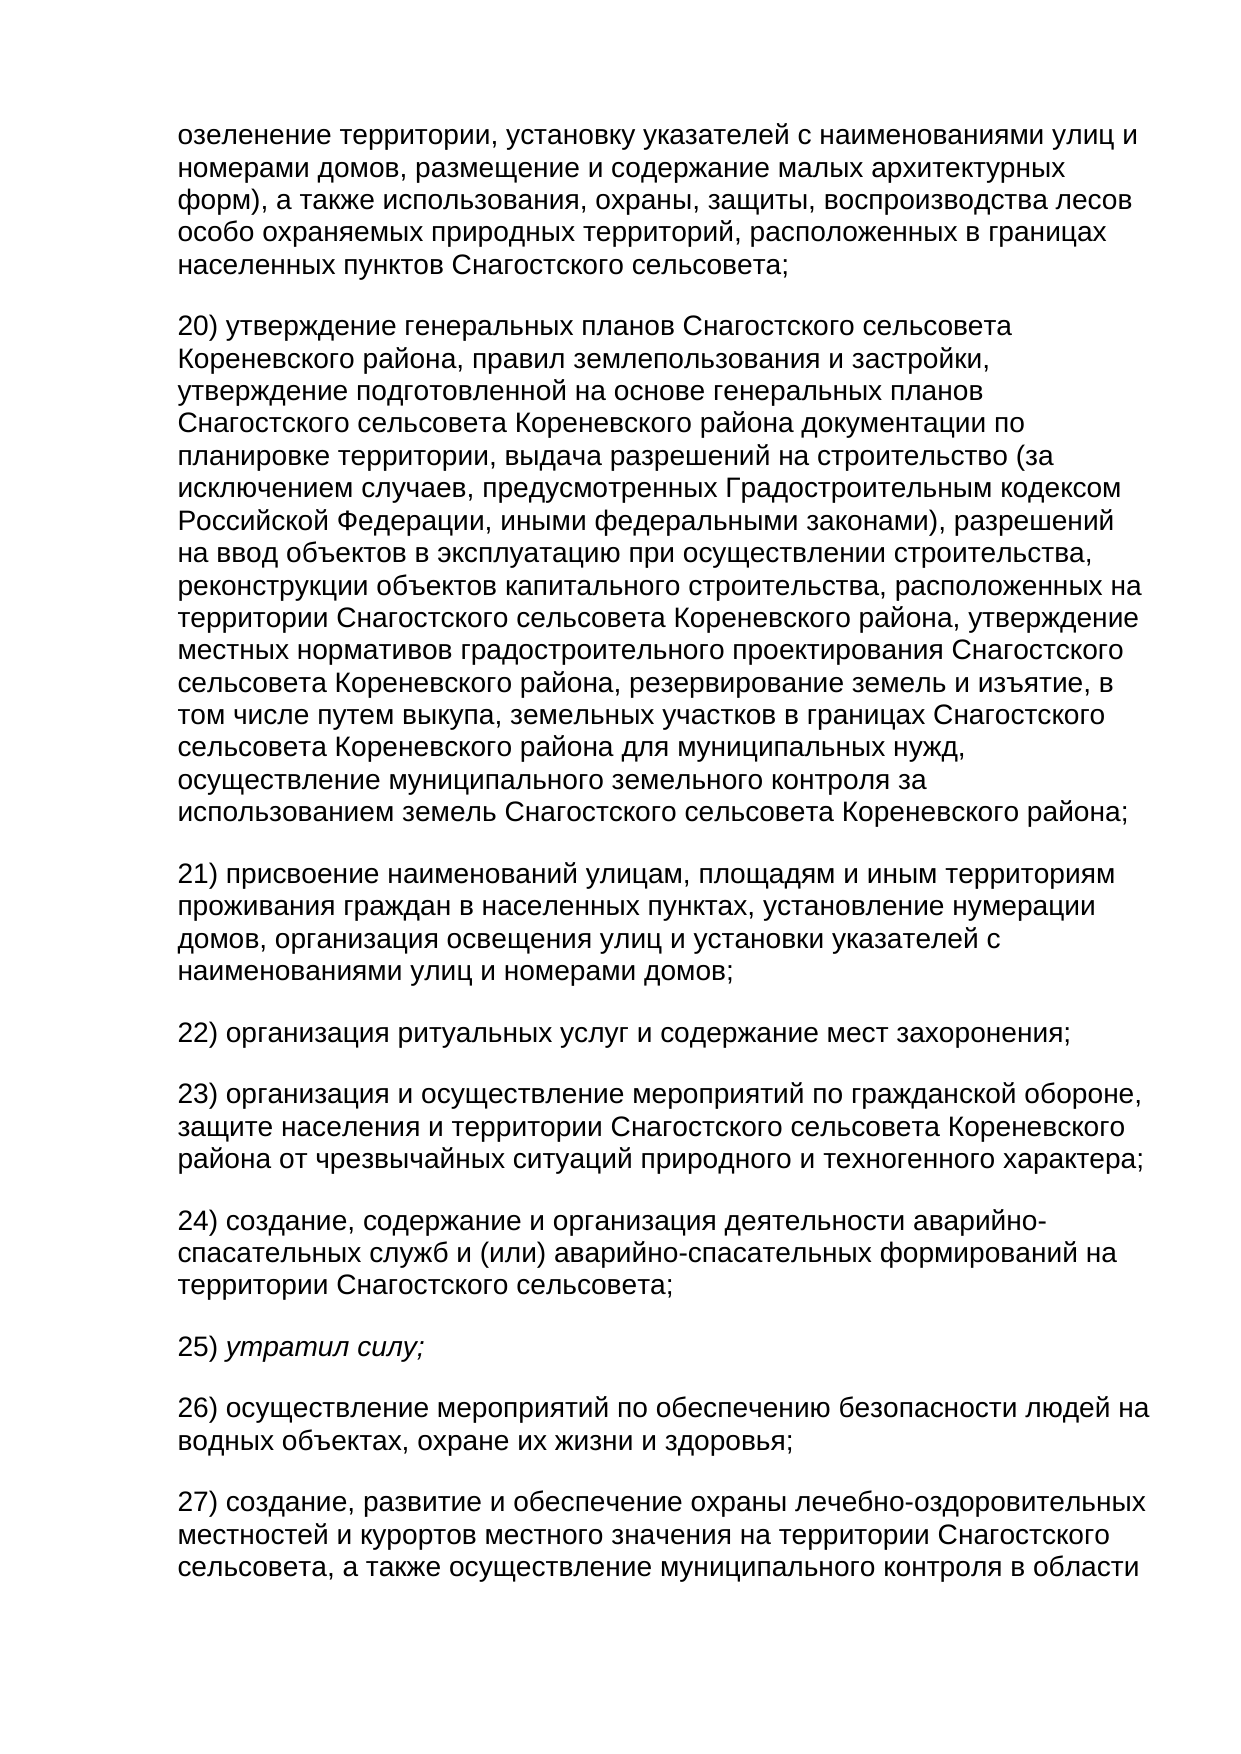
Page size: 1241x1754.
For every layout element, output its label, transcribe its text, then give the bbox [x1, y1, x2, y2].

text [177, 118, 1152, 280]
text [177, 1485, 1152, 1582]
text 26) осуществление мероприятий по обеспечению безопасности людей на водных объектах, охране их жизни и здоровья; [177, 1391, 1152, 1456]
text 21) присвоение наименований улицам, площадям и иным территориям проживания граждан в населенных пунктах, установление нумерации домов, организация освещения улиц и установки указателей с наименованиями улиц и номерами домов; [177, 857, 1152, 986]
text 25) утратил силу; [177, 1330, 1152, 1362]
text 20) утверждение генеральных планов Снагостского сельсовета Кореневского района, правил землепользования и застройки, утверждение подготовленной на основе генеральных планов Снагостского сельсовета Кореневского района документации по планировке территории, выдача разрешений на строительство (за исключением случаев, предусмотренных Градостроительным кодексом Российской Федерации, иными федеральными законами), разрешений на ввод объектов в эксплуатацию при осуществлении строительства, реконструкции объектов капитального строительства, расположенных на территории Снагостского сельсовета Кореневского района, утверждение местных нормативов градостроительного проектирования Снагостского сельсовета Кореневского района, резервирование земель и изъятие, в том числе путем выкупа, земельных участков в границах Снагостского сельсовета Кореневского района для муниципальных нужд, осуществление муниципального земельного контроля за использованием земель Снагостского сельсовета Кореневского района; [177, 309, 1152, 828]
text 23) организация и осуществление мероприятий по гражданской обороне, защите населения и территории Снагостского сельсовета Кореневского района от чрезвычайных ситуаций природного и техногенного характера; [177, 1077, 1152, 1174]
text 22) организация ритуальных услуг и содержание мест захоронения; [177, 1016, 1152, 1048]
text 24) создание, содержание и организация деятельности аварийно-спасательных служб и (или) аварийно-спасательных формирований на территории Снагостского сельсовета; [177, 1203, 1152, 1301]
